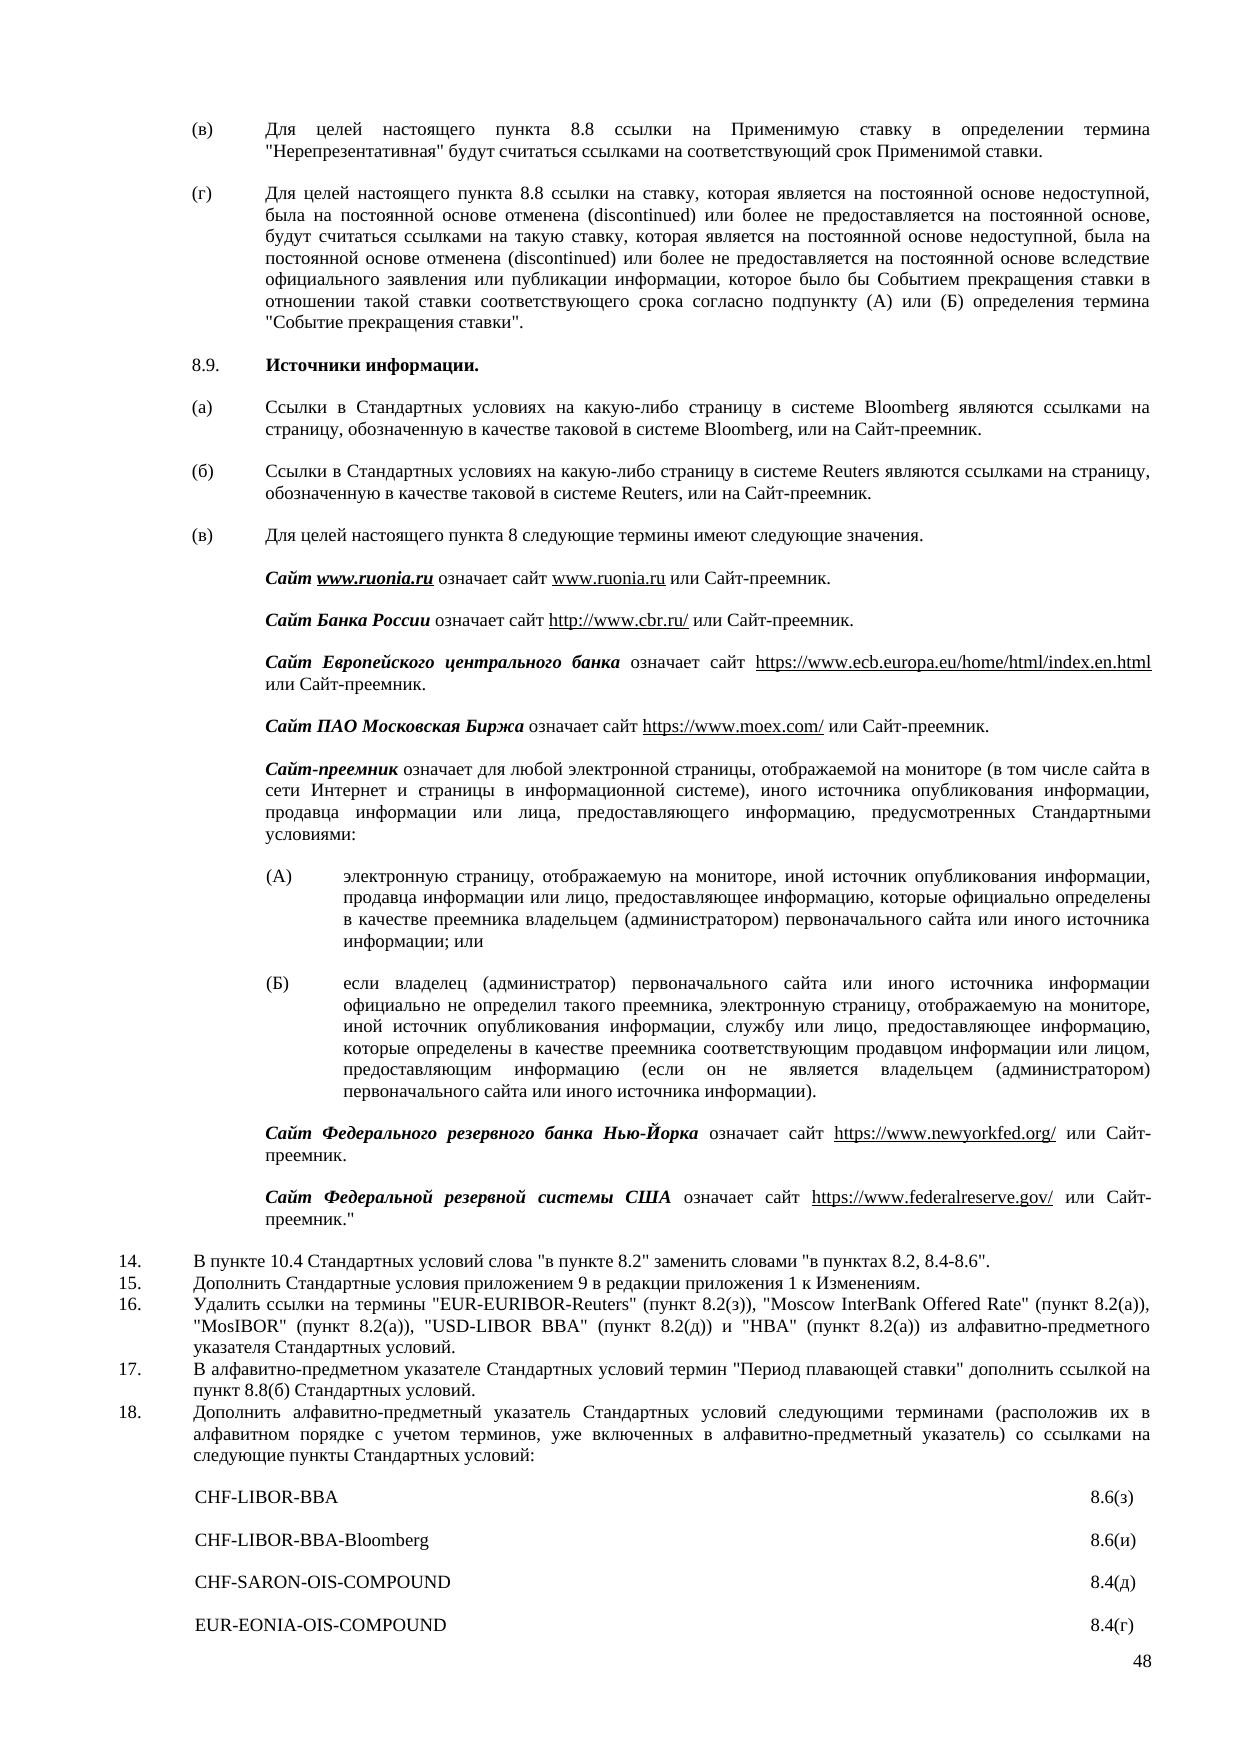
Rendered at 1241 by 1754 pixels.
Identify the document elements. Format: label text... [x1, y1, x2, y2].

text (б) Ссылки в Стандартных условиях на какую-либо страницу в системе Reuters являются ссылками на страницу, обозначенную в качестве таковой в системе Reuters, или на Сайт-преемник. [192, 460, 1152, 503]
text (а) Ссылки в Стандартных условиях на какую-либо страницу в системе Bloomberg являются ссылками на страницу, обозначенную в качестве таковой в системе Bloomberg, или на Сайт-преемник. [192, 396, 1152, 439]
text Сайт ПАО Московская Биржа означает сайт https://www.moex.com/ или Сайт-преемник. [265, 715, 1152, 737]
list В алфавитно-предметном указателе Стандартных условий термин "Период плавающей ставки" дополнить ссылкой на пункт 8.8(б) Стандартных условий. [118, 1358, 1152, 1401]
text Сайт Банка России означает сайт http://www.cbr.ru/ или Сайт-преемник. [265, 609, 1152, 631]
table_cell 8.4(г) [1079, 1614, 1152, 1635]
table_header 8.6(з) [1079, 1486, 1152, 1529]
table_cell CHF-SARON-OIS-COMPOUND [183, 1571, 1079, 1614]
list Дополнить Стандартные условия приложением 9 в редакции приложения 1 к Изменениям. [118, 1272, 1152, 1293]
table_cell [183, 1614, 1079, 1635]
text Сайт Федеральной резервной системы США означает сайт https://www.federalreserve.gov/ или Сайт-преемник." [265, 1186, 1152, 1229]
text (А) электронную страницу, отображаемую на мониторе, иной источник опубликования информации, продавца информации или лицо, предоставляющее информацию, которые официально определены в качестве преемника владельцем (администратором) первоначального сайта или иного источника информации; или [266, 865, 1152, 951]
table_cell CHF-LIBOR-BBA-Bloomberg [183, 1529, 1079, 1571]
list Дополнить алфавитно-предметный указатель Стандартных условий следующими терминами (расположив их в алфавитном порядке с учетом терминов, уже включенных в алфавитно-предметный указатель) со ссылками на следующие пункты Стандартных условий: [118, 1401, 1152, 1466]
text (Б) если владелец (администратор) первоначального сайта или иного источника информации официально не определил такого преемника, электронную страницу, отображаемую на мониторе, иной источник опубликования информации, службу или лицо, предоставляющее информацию, которые определены в качестве преемника соответствующим продавцом информации или лицом, предоставляющим информацию (если он не является владельцем (администратором) первоначального сайта или иного источника информации). [266, 972, 1152, 1101]
text (г) Для целей настоящего пункта 8.8 ссылки на ставку, которая является на постоянной основе недоступной, была на постоянной основе отменена (discontinued) или более не предоставляется на постоянной основе, будут считаться ссылками на такую ставку, которая является на постоянной основе недоступной, была на постоянной основе отменена (discontinued) или более не предоставляется на постоянной основе вследствие официального заявления или публикации информации, которое было бы Событием прекращения ставки в отношении такой ставки соответствующего срока согласно подпункту (А) или (Б) определения термина "Событие прекращения ставки". [192, 182, 1152, 333]
text Сайт-преемник означает для любой электронной страницы, отображаемой на мониторе (в том числе сайта в сети Интернет и страницы в информационной системе), иного источника опубликования информации, продавца информации или лица, предоставляющего информацию, предусмотренных Стандартными условиями: [265, 758, 1152, 844]
table_cell 8.4(д) [1079, 1571, 1152, 1614]
table_header CHF-LIBOR-BBA [183, 1486, 1079, 1529]
text Сайт www.ruonia.ru означает сайт www.ruonia.ru или Сайт-преемник. [265, 567, 1152, 588]
list Удалить ссылки на термины "EUR-EURIBOR-Reuters" (пункт 8.2(з)), "Moscow InterBank Offered Rate" (пункт 8.2(а)), "MosIBOR" (пункт 8.2(а)), "USD-LIBOR BBA" (пункт 8.2(д)) и "НВА" (пункт 8.2(а)) из алфавитно-предметного указателя Стандартных условий. [118, 1293, 1152, 1358]
table_cell 8.6(и) [1079, 1529, 1152, 1571]
text (в) Для целей настоящего пункта 8.8 ссылки на Применимую ставку в определении термина "Нерепрезентативная" будут считаться ссылками на соответствующий срок Применимой ставки. [192, 118, 1152, 161]
text Сайт Федерального резервного банка Нью-Йорка означает сайт https://www.newyorkfed.org/ или Сайт-преемник. [265, 1122, 1152, 1165]
text (в) Для целей настоящего пункта 8 следующие термины имеют следующие значения. [192, 524, 1152, 546]
subtitle 8.9. Источники информации. [192, 354, 1152, 375]
list В пункте 10.4 Стандартных условий слова "в пункте 8.2" заменить словами "в пунктах 8.2, 8.4-8.6". [118, 1250, 1152, 1272]
text Сайт Европейского центрального банка означает сайт https://www.ecb.europa.eu/home/html/index.en.html или Сайт-преемник. [265, 651, 1152, 694]
